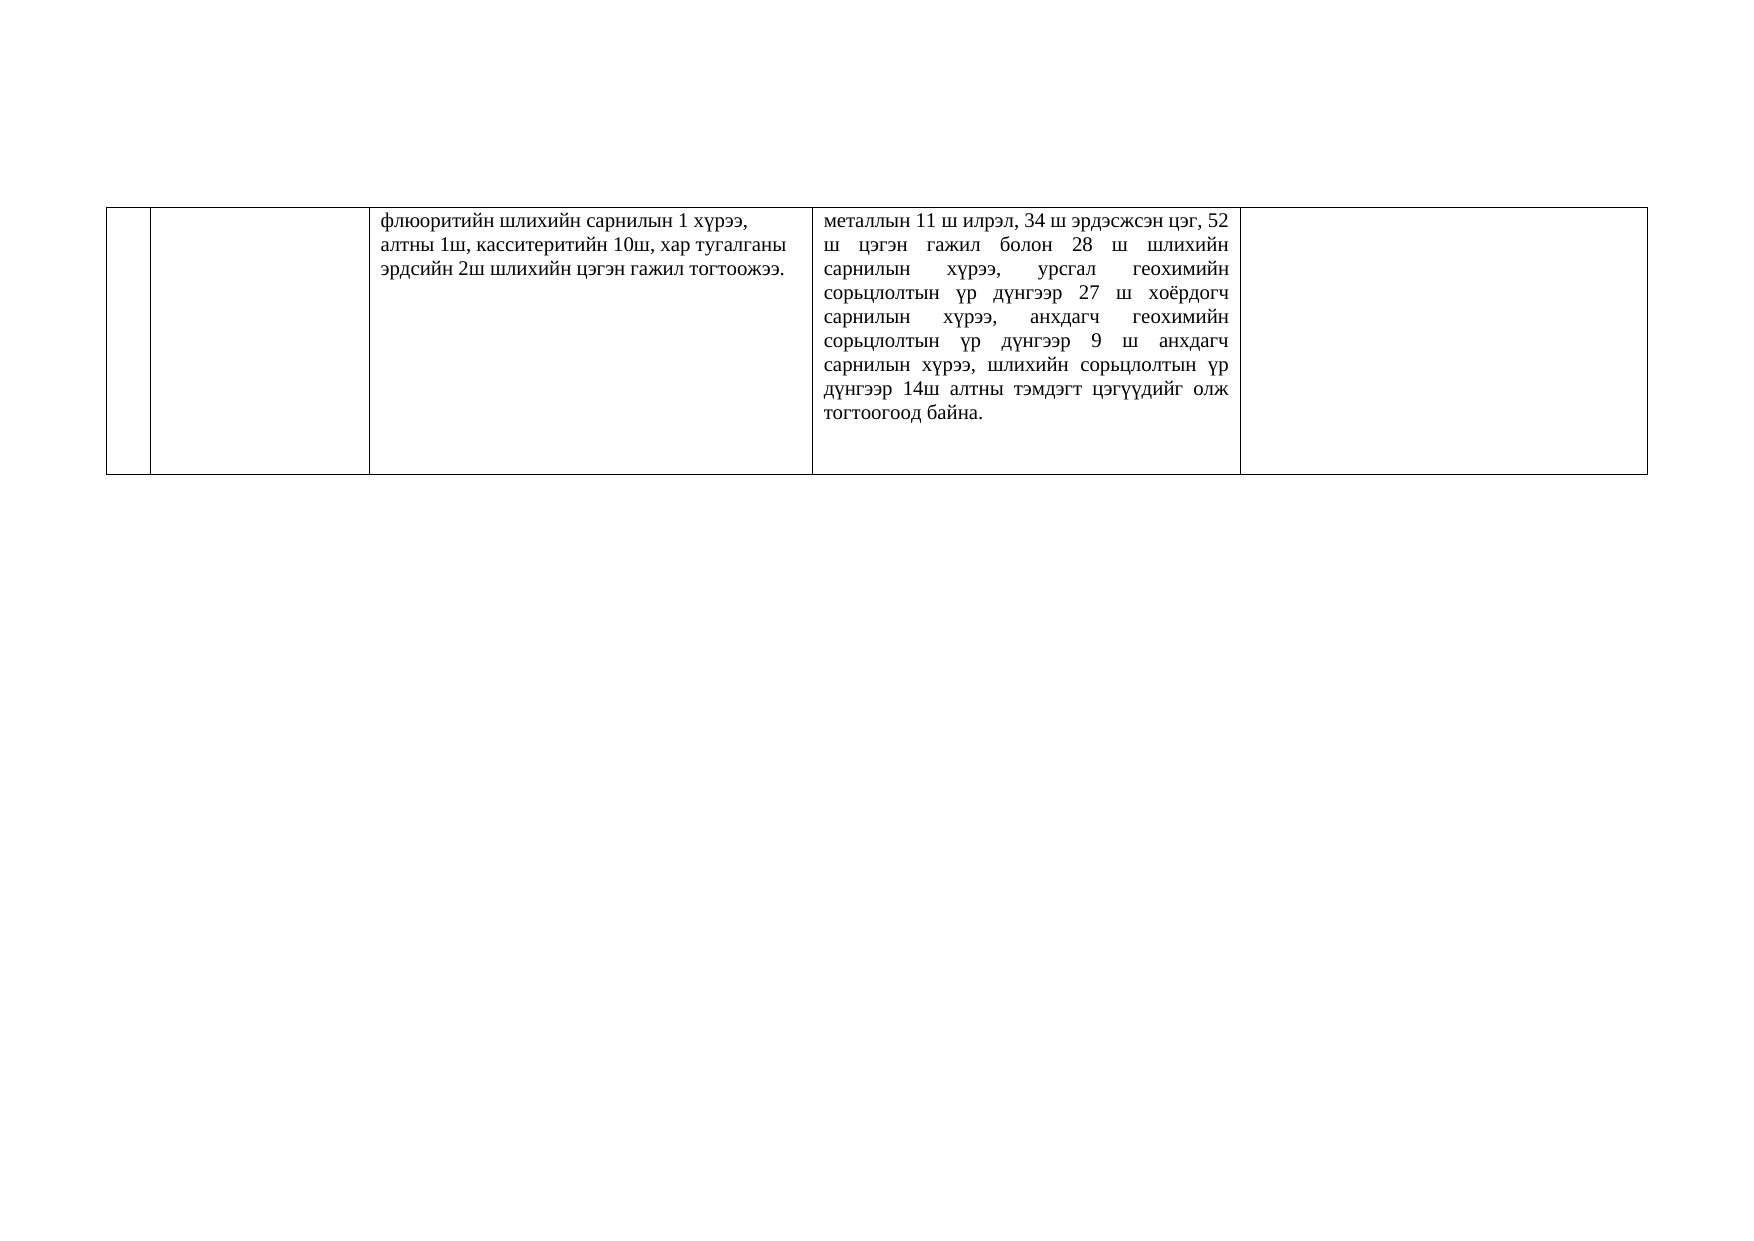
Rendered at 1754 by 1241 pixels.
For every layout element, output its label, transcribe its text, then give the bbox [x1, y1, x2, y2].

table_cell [370, 208, 812, 474]
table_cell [151, 208, 369, 474]
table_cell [813, 208, 1240, 474]
table_cell [1241, 208, 1647, 474]
table_cell 2 [107, 208, 150, 474]
